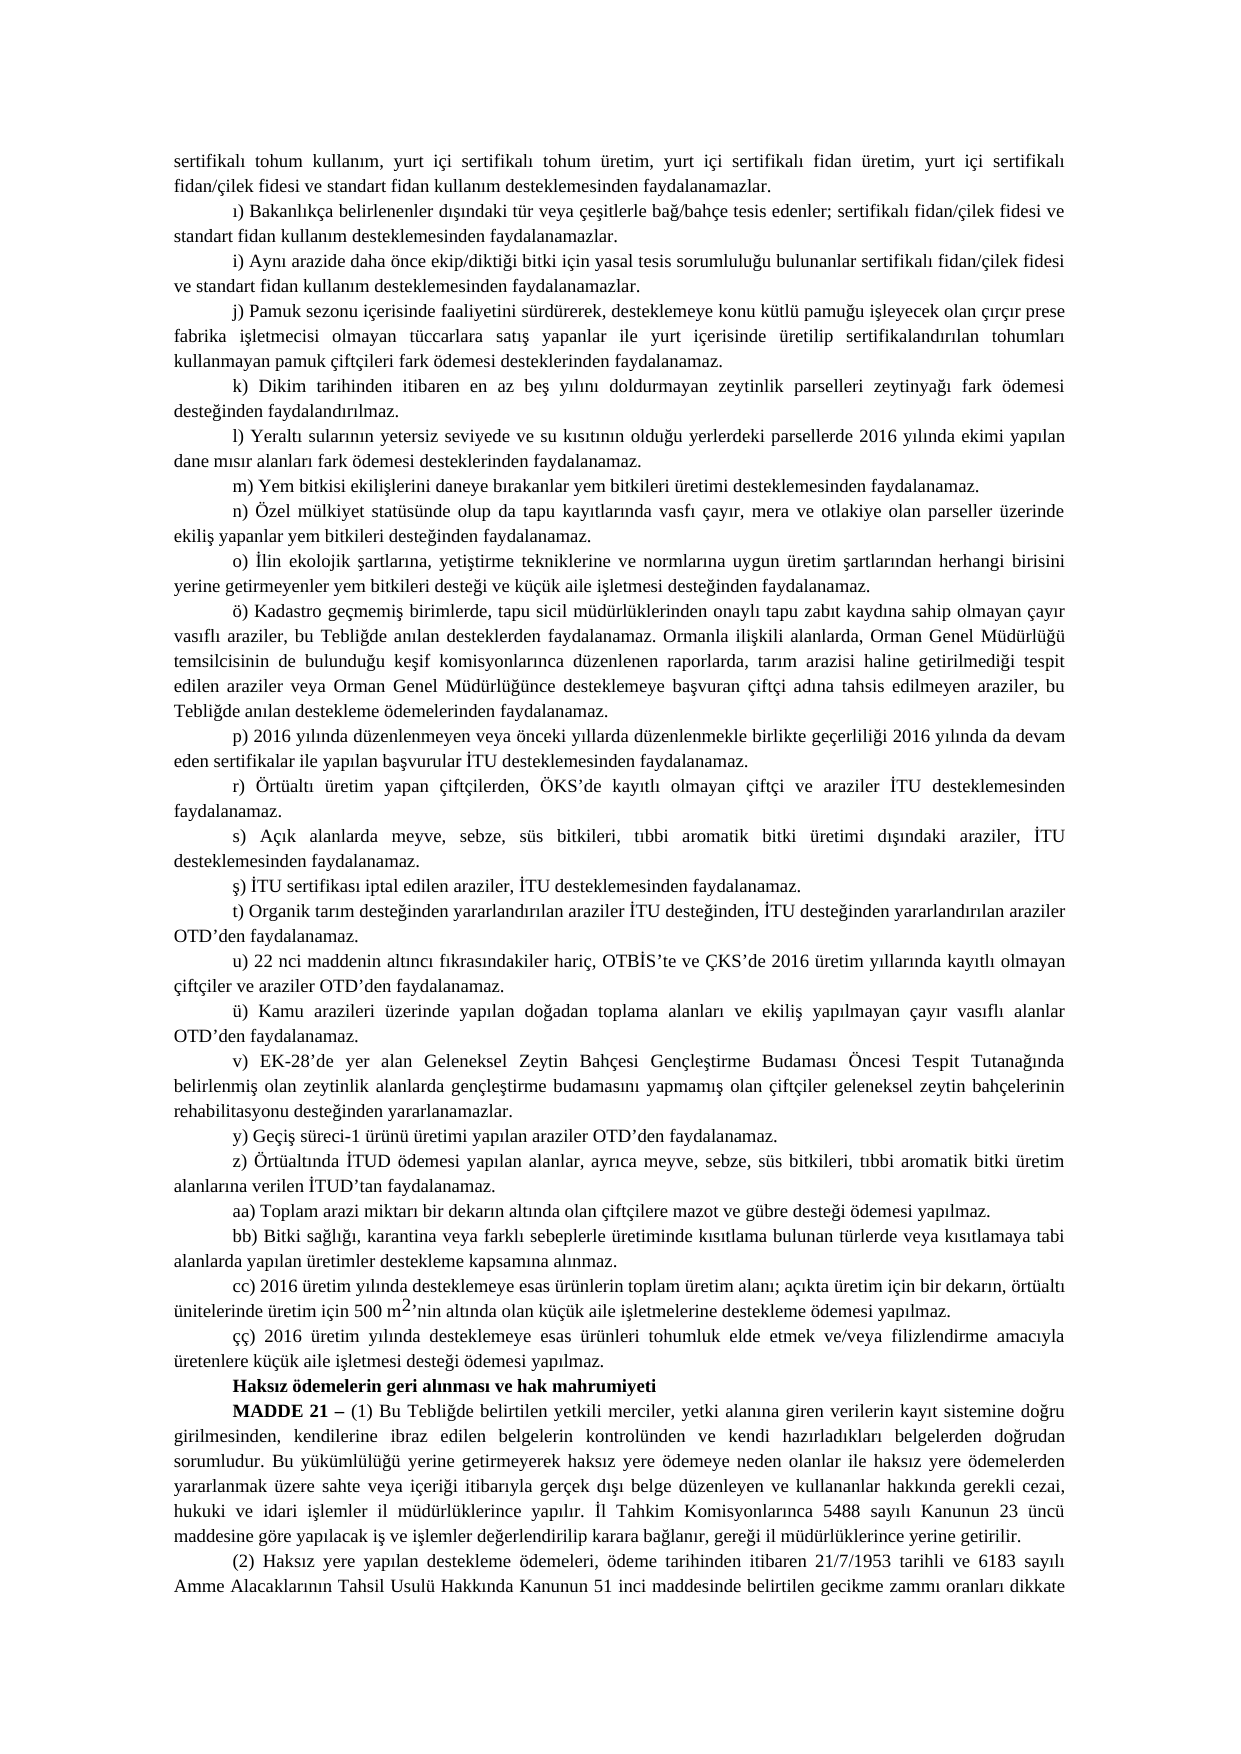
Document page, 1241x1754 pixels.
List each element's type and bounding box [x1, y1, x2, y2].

table_header [146, 148, 1094, 1598]
